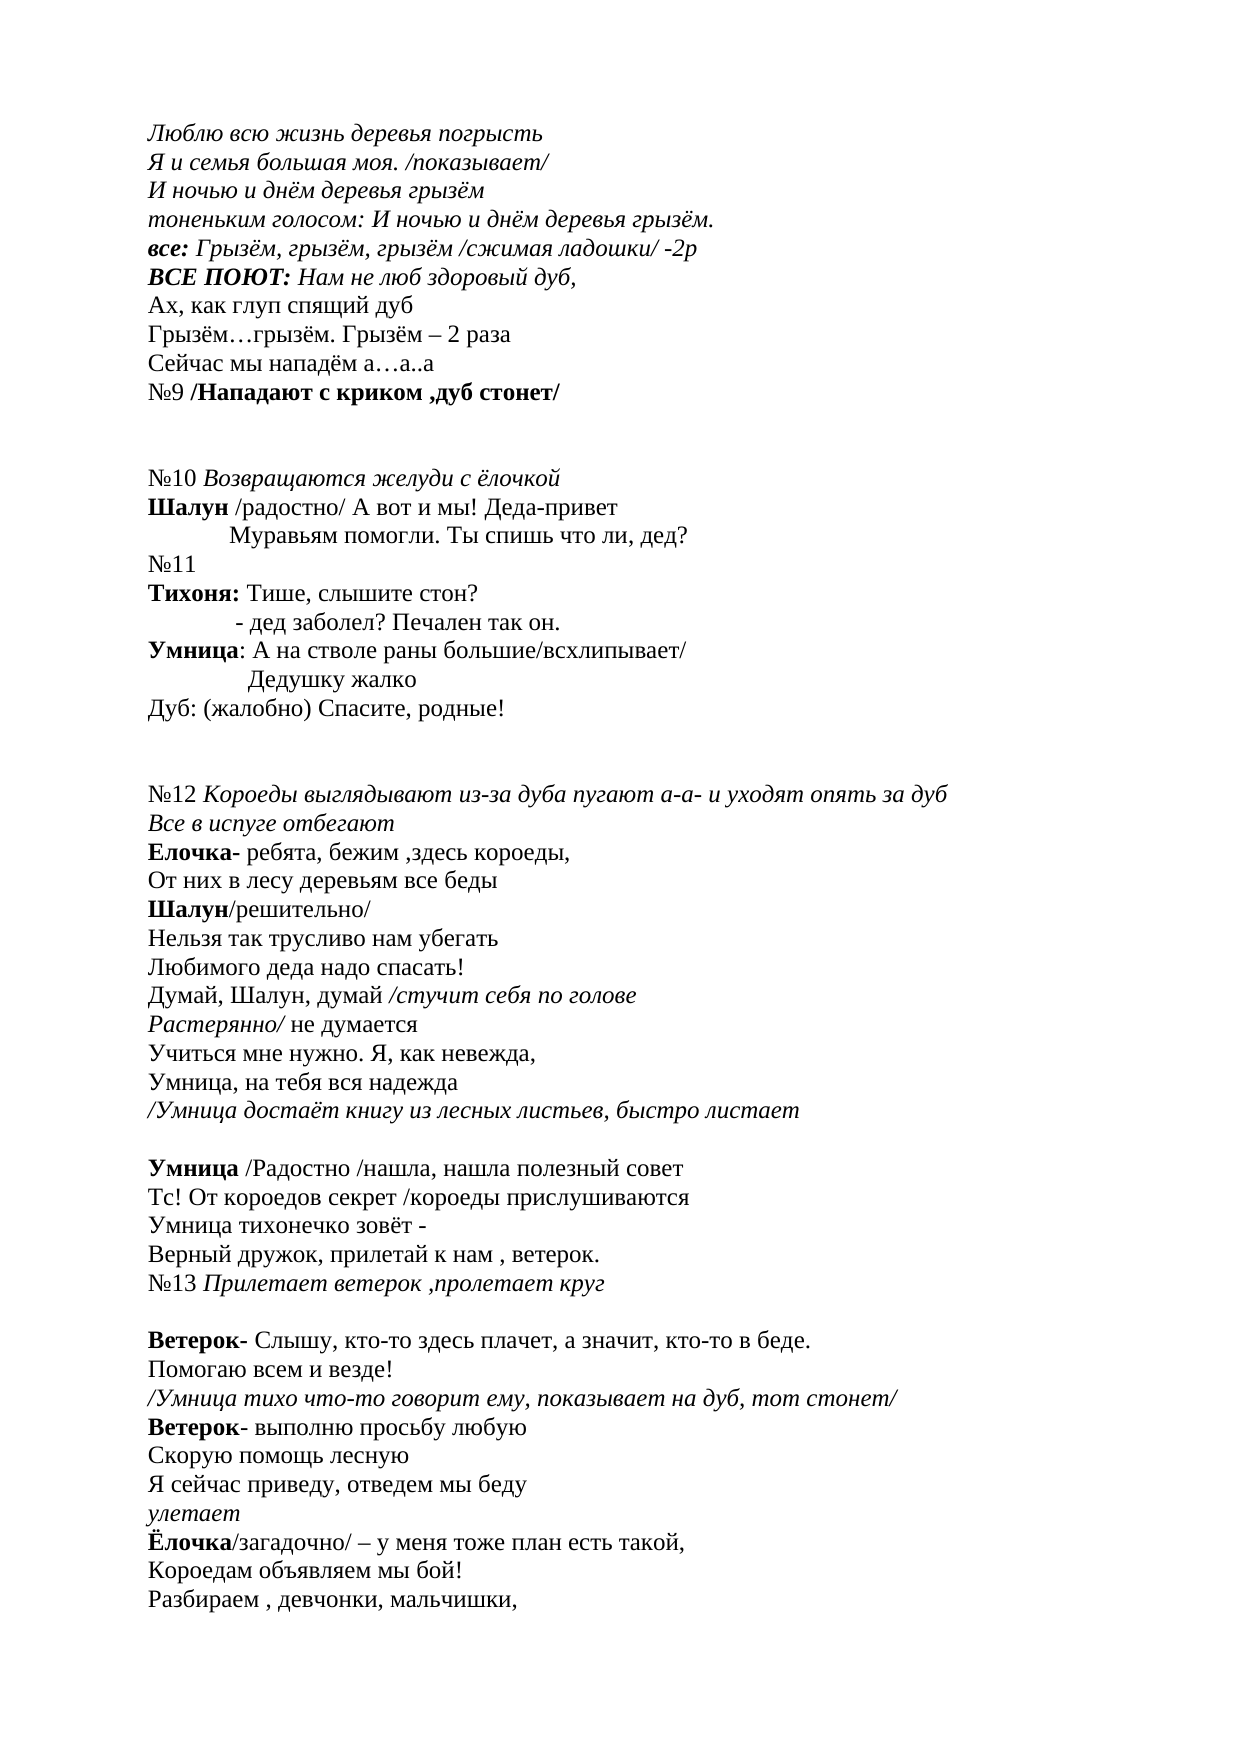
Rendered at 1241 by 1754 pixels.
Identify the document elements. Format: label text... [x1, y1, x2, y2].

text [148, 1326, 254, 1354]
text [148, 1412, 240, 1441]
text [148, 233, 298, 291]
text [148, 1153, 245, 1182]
text Умница /Радостно /нашла, нашла полезный совет Тс! От короедов секрет /короеды прислушиваются Умница тихонечко зовёт - Верный дружок, прилетай к нам , ветерок. №13 Прилетает ветерок ,пролетает круг [427, 1153, 1152, 1297]
text №10 Возвращаются желуди с ёлочкой Шалун /радостно/ А вот и мы! Деда-привет Муравьям помогли. Ты спишь что ли, дед? №11 Тихоня: Тише, слышите стон? - дед заболел? Печален так он. Умница: А на стволе раны большие/всхлипывает/ Дедушку жалко Дуб: (жалобно) Спасите, родные! [148, 434, 1152, 722]
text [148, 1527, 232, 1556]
text №12 Короеды выглядывают из-за дуба пугают а-а- и уходят опять за дуб Все в испуге отбегают Елочка- ребята, бежим ,здесь короеды, От них в лесу деревьям все беды Шалун/решительно/ Нельзя так трусливо нам убегать Любимого деда надо спасать! Думай, Шалун, думай /стучит себя по голове Растерянно/ не думается Учиться мне нужно. Я, как невежда, Умница, на тебя вся надежда /Умница достаёт книгу из лесных листьев, быстро листает [148, 751, 1152, 1124]
